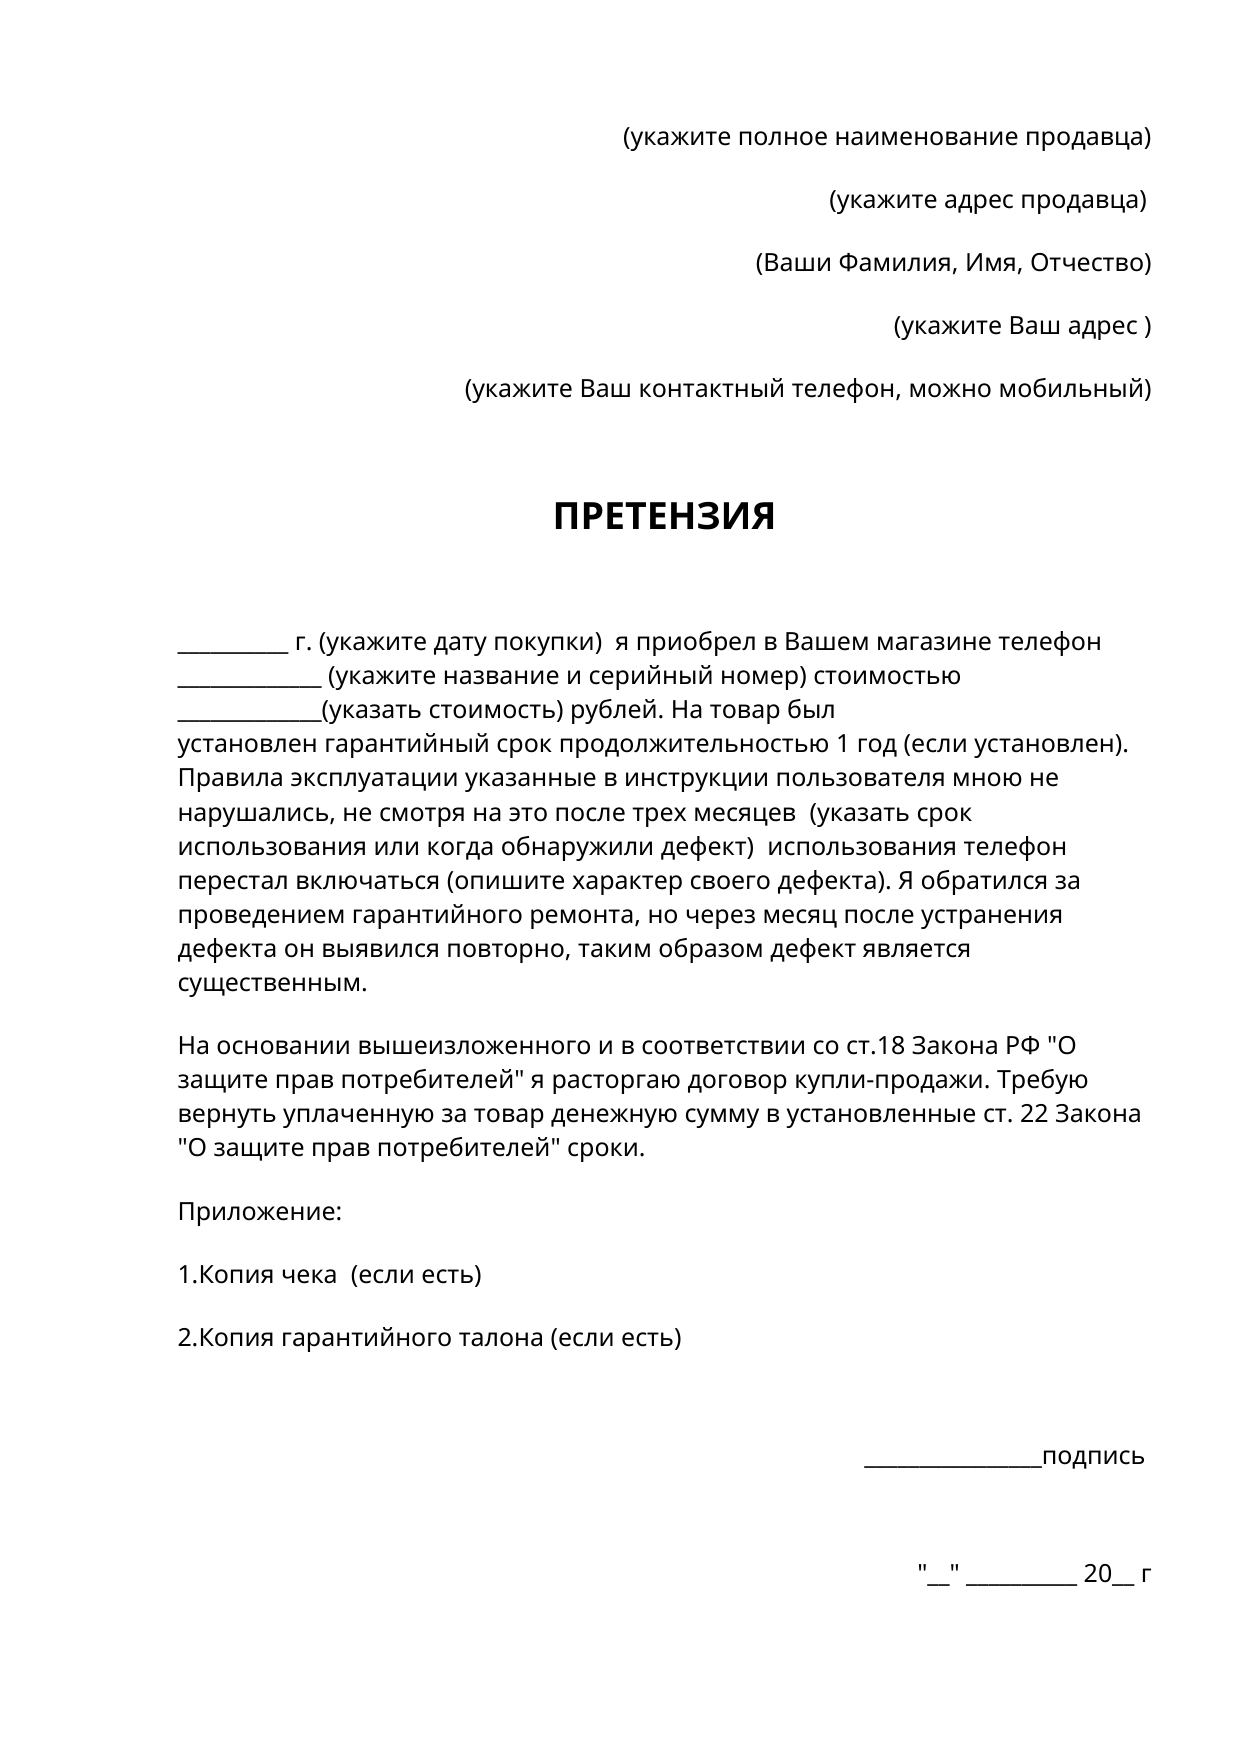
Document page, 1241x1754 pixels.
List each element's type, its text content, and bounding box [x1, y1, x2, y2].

text ________________подпись [177, 1437, 1152, 1472]
text (укажите адрес продавца) [177, 181, 1152, 215]
text 1.Копия чека (если есть) [177, 1256, 1152, 1290]
text "__" __________ 20__ г [177, 1555, 1152, 1589]
text На основании вышеизложенного и в соответствии со ст.18 Закона РФ "О защите прав потребителей" я расторгаю договор купли-продажи. Требую вернуть уплаченную за товар денежную сумму в установленные ст. 22 Закона "О защите прав потребителей" сроки. [177, 1028, 1152, 1164]
text ПРЕТЕНЗИЯ [177, 489, 1152, 540]
text __________ г. (укажите дату покупки) я приобрел в Вашем магазине телефон _____________ (укажите название и серийный номер) стоимостью _____________(указать стоимость) рублей. На товар был установлен гарантийный срок продолжительностью 1 год (если установлен). Правила эксплуатации указанные в инструкции пользователя мною не нарушались, не смотря на это после трех месяцев (указать срок использования или когда обнаружили дефект) использования телефон перестал включаться (опишите характер своего дефекта). Я обратился за проведением гарантийного ремонта, но через месяц после устранения дефекта он выявился повторно, таким образом дефект является существенным. [177, 624, 1152, 998]
text (укажите Ваш контактный телефон, можно мобильный) [177, 371, 1152, 405]
text (укажите полное наименование продавца) [177, 118, 1152, 152]
text (укажите Ваш адрес ) [177, 308, 1152, 342]
text 2.Копия гарантийного талона (если есть) [177, 1319, 1152, 1354]
text (Ваши Фамилия, Имя, Отчество) [177, 244, 1152, 279]
text Приложение: [177, 1193, 1152, 1227]
